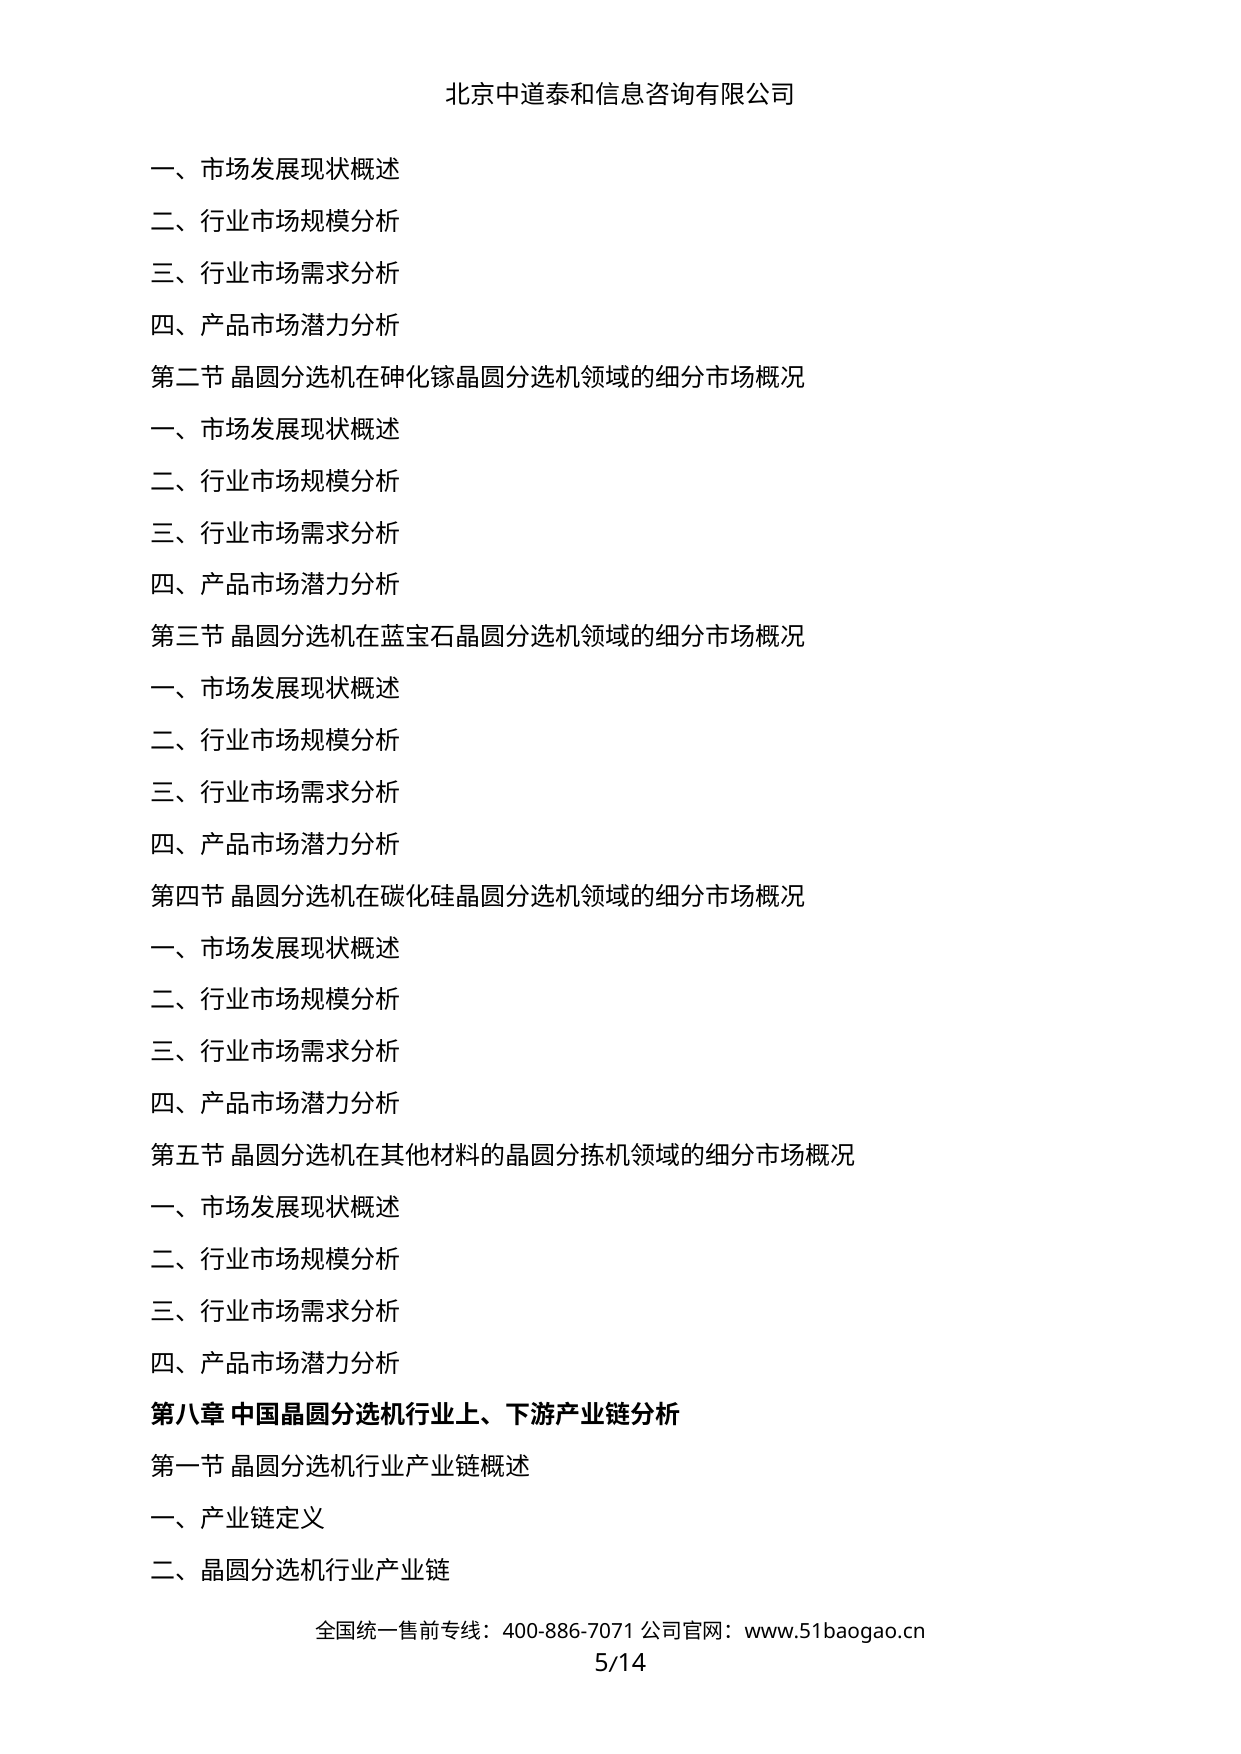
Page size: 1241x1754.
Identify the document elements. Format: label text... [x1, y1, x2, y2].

text 二、行业市场规模分析 [150, 461, 1090, 497]
text 三、行业市场需求分析 [150, 1291, 1090, 1327]
text 三、行业市场需求分析 [150, 1032, 1090, 1068]
text 四、产品市场潜力分析 [150, 1084, 1090, 1120]
text 二、行业市场规模分析 [150, 202, 1090, 238]
text 四、产品市场潜力分析 [150, 306, 1090, 342]
text 第一节 晶圆分选机行业产业链概述 [150, 1447, 1090, 1483]
text 第三节 晶圆分选机在蓝宝石晶圆分选机领域的细分市场概况 [150, 617, 1090, 653]
text 一、市场发展现状概述 [150, 409, 1090, 446]
text 三、行业市场需求分析 [150, 513, 1090, 549]
text 三、行业市场需求分析 [150, 254, 1090, 290]
text 四、产品市场潜力分析 [150, 824, 1090, 861]
text 二、晶圆分选机行业产业链 [150, 1551, 1090, 1587]
text 二、行业市场规模分析 [150, 1239, 1090, 1276]
text 四、产品市场潜力分析 [150, 565, 1090, 601]
text 第五节 晶圆分选机在其他材料的晶圆分拣机领域的细分市场概况 [150, 1136, 1090, 1172]
text 一、市场发展现状概述 [150, 669, 1090, 705]
text 一、市场发展现状概述 [150, 928, 1090, 964]
text 第二节 晶圆分选机在砷化镓晶圆分选机领域的细分市场概况 [150, 357, 1090, 394]
text 二、行业市场规模分析 [150, 721, 1090, 757]
text 一、市场发展现状概述 [150, 1187, 1090, 1224]
text 一、产业链定义 [150, 1499, 1090, 1535]
text 第四节 晶圆分选机在碳化硅晶圆分选机领域的细分市场概况 [150, 876, 1090, 912]
text 一、市场发展现状概述 [150, 150, 1090, 186]
text 四、产品市场潜力分析 [150, 1343, 1090, 1379]
text 三、行业市场需求分析 [150, 772, 1090, 809]
text 第八章 中国晶圆分选机行业上、下游产业链分析 [150, 1395, 1090, 1431]
text 二、行业市场规模分析 [150, 980, 1090, 1016]
